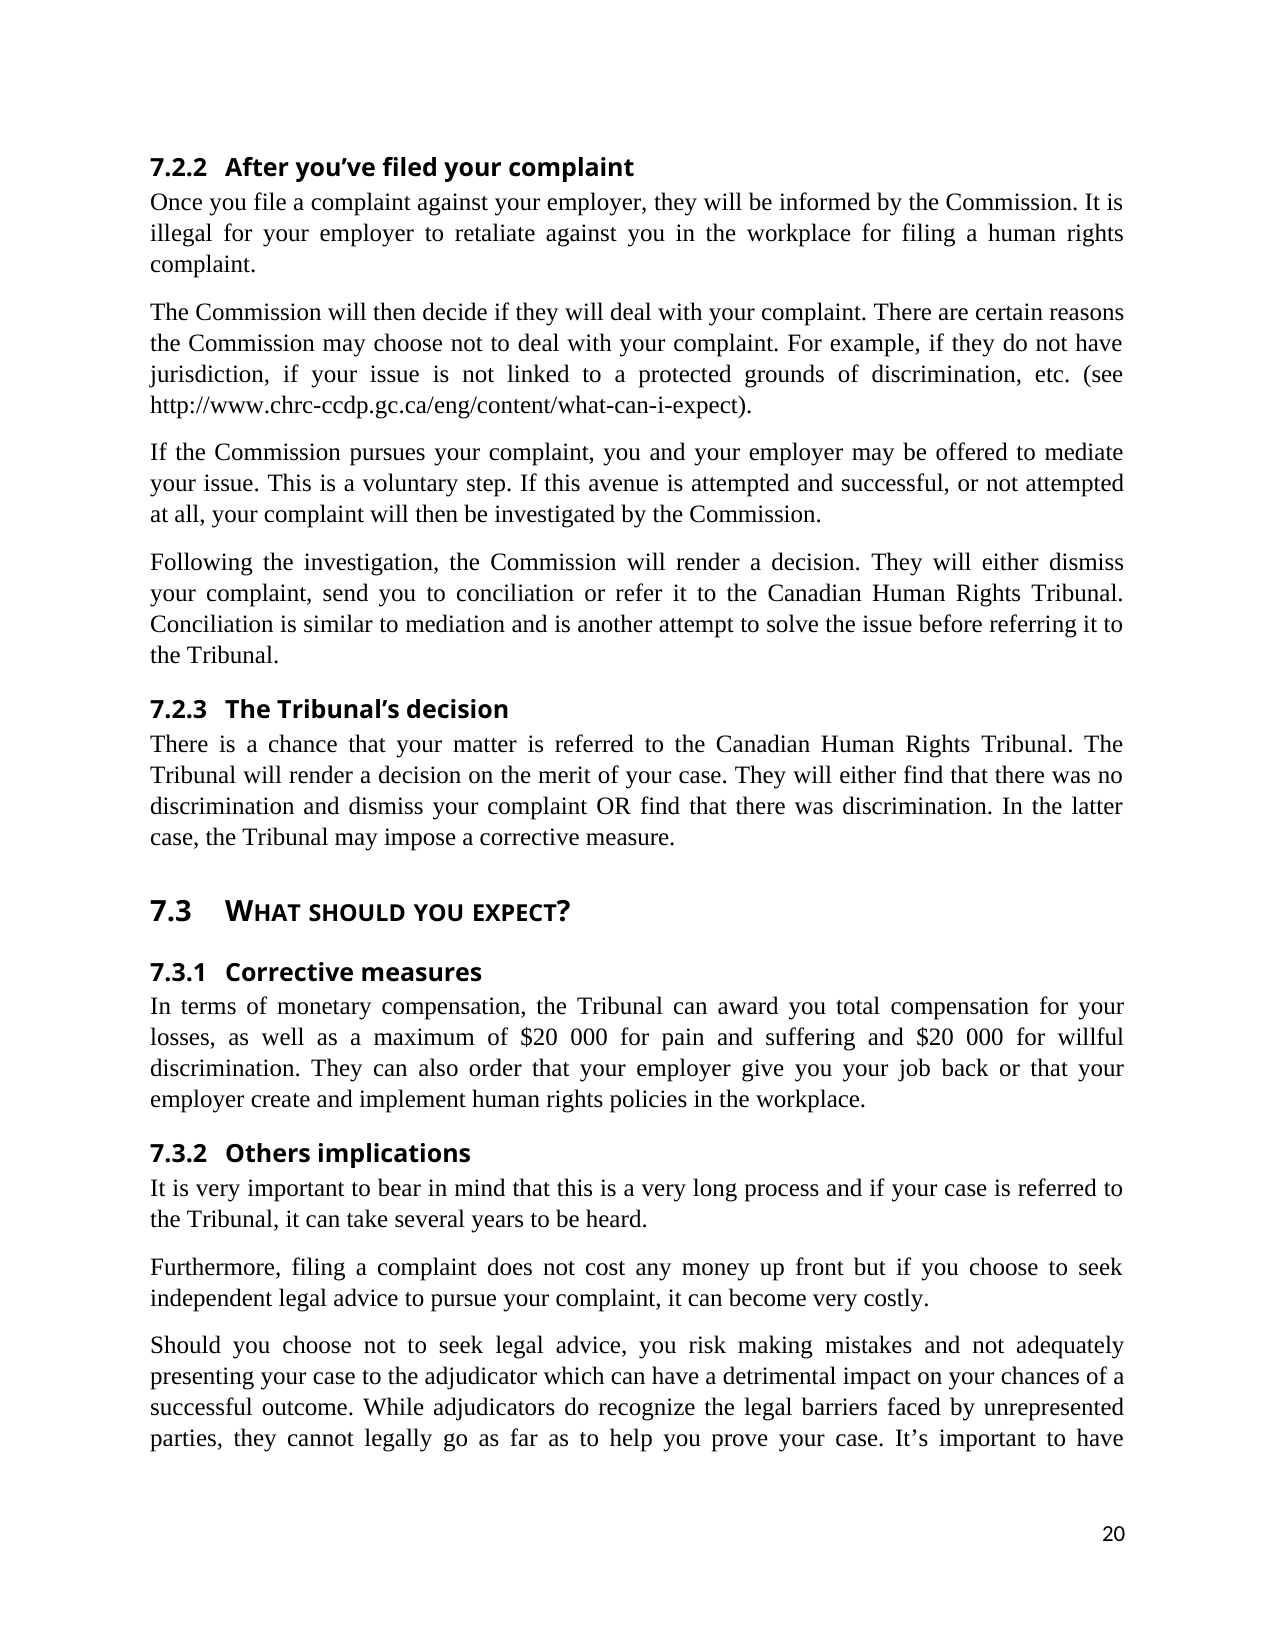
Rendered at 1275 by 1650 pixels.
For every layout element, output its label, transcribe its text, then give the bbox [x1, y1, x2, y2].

text Following the investigation, the Commission will render a decision. They will either dismiss your complaint, send you to conciliation or refer it to the Canadian Human Rights Tribunal. Conciliation is similar to mediation and is another attempt to solve the issue before referring it to the Tribunal. [150, 547, 1125, 669]
text Once you file a complaint against your employer, they will be informed by the Commission. It is illegal for your employer to retaliate against you in the workplace for filing a human rights complaint. [150, 187, 1125, 278]
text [150, 1330, 1125, 1452]
subtitle After you’ve filed your complaint [150, 150, 1125, 184]
text The Commission will then decide if they will deal with your complaint. There are certain reasons the Commission may choose not to deal with your complaint. For example, if they do not have jurisdiction, if your issue is not linked to a protected grounds of discrimination, etc. (see http://www.chrc-ccdp.gc.ca/eng/content/what-can-i-expect). [150, 297, 1125, 418]
text There is a chance that your matter is referred to the Canadian Human Rights Tribunal. The Tribunal will render a decision on the merit of your case. They will either find that there was no discrimination and dismiss your complaint OR find that there was discrimination. In the latter case, the Tribunal may impose a corrective measure. [150, 729, 1125, 851]
text In terms of monetary compensation, the Tribunal can award you total compensation for your losses, as well as a maximum of $20 000 for pain and suffering and $20 000 for willful discrimination. They can also order that your employer give you your job back or that your employer create and implement human rights policies in the workplace. [150, 991, 1125, 1113]
subtitle The Tribunal’s decision [150, 692, 1125, 726]
subtitle What should you expect? [150, 891, 1125, 930]
subtitle Corrective measures [150, 954, 1125, 988]
text It is very important to bear in mind that this is a very long process and if your case is referred to the Tribunal, it can take several years to be heard. [150, 1173, 1125, 1233]
text If the Commission pursues your complaint, you and your employer may be offered to mediate your issue. This is a voluntary step. If this avenue is attempted and successful, or not attempted at all, your complaint will then be investigated by the Commission. [150, 437, 1125, 528]
text Furthermore, filing a complaint does not cost any money up front but if you choose to seek independent legal advice to pursue your complaint, it can become very costly. [150, 1252, 1125, 1311]
subtitle Others implications [150, 1136, 1125, 1170]
